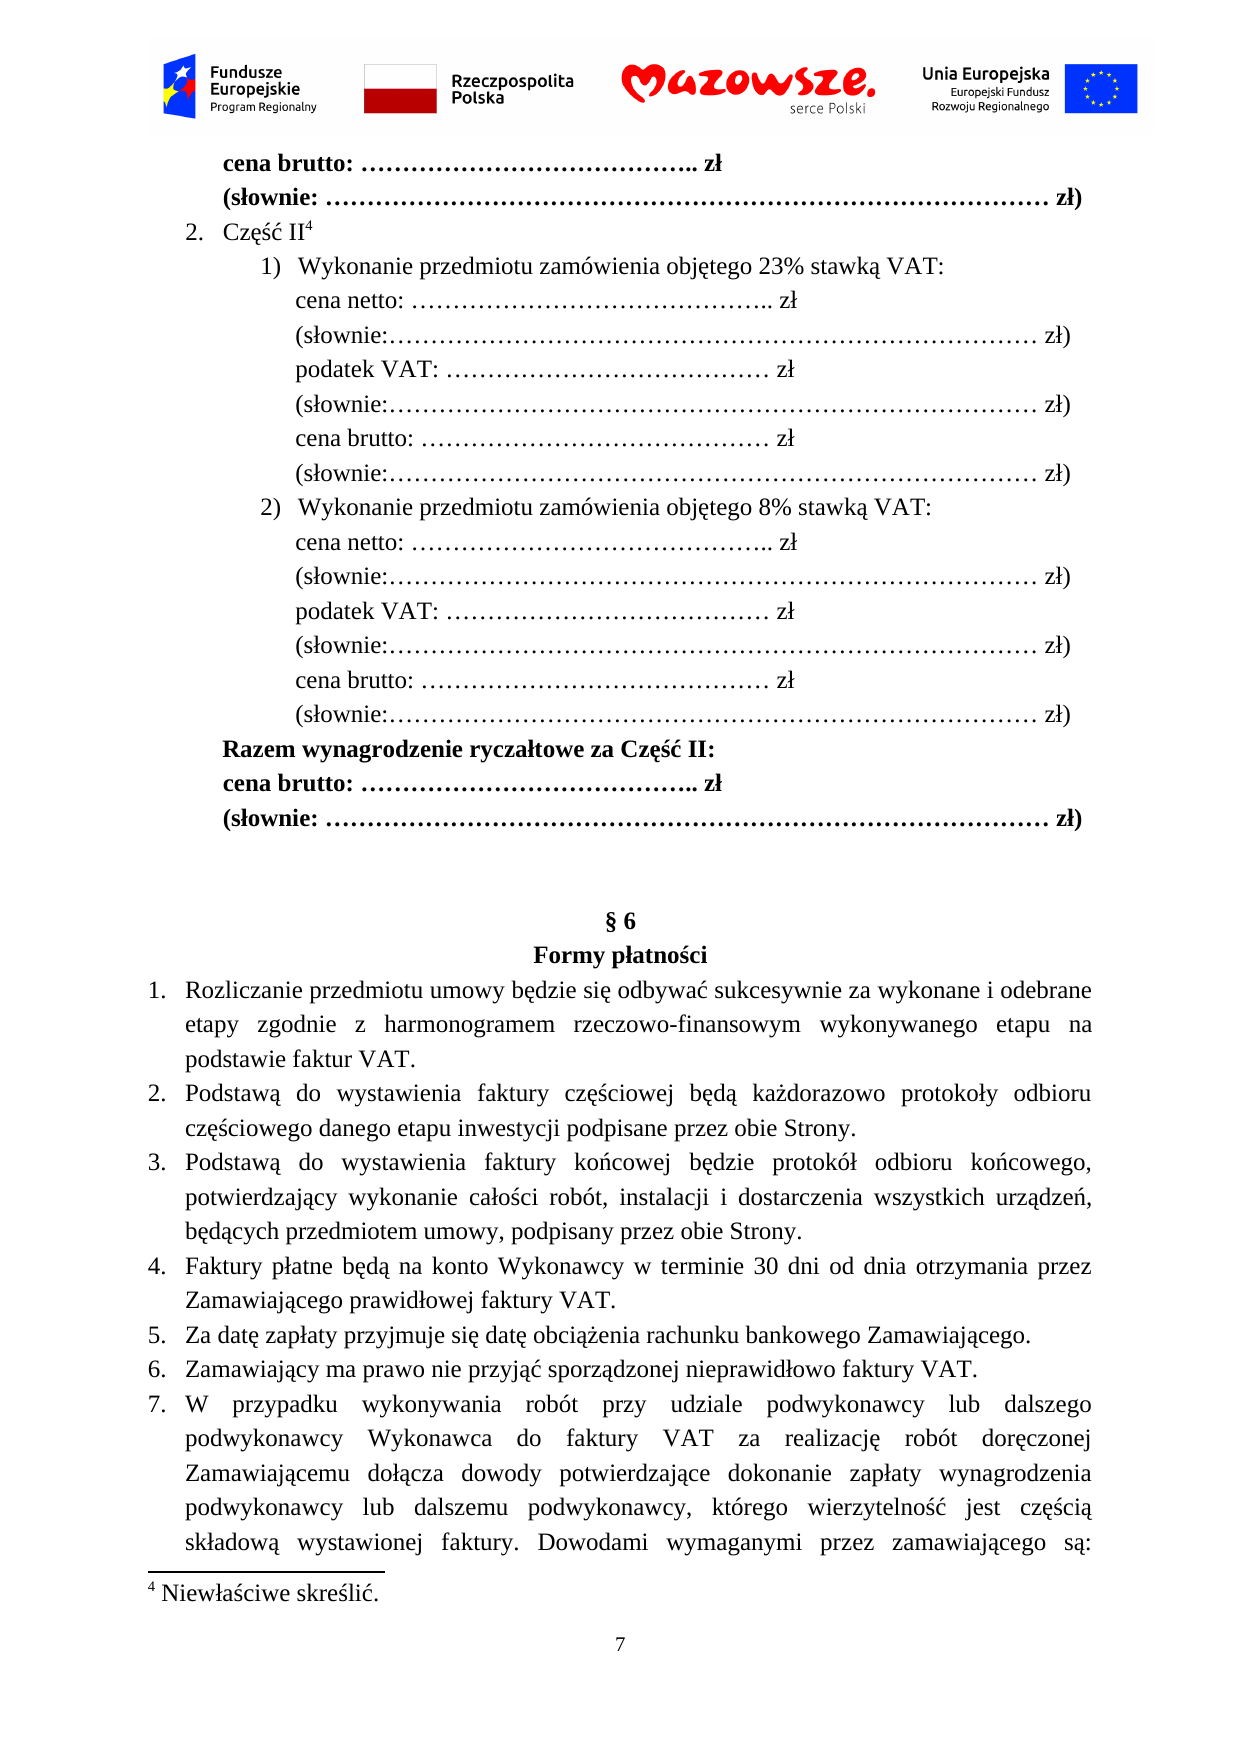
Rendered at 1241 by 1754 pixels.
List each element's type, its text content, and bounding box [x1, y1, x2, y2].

list (słownie: …………………………………………………………………………… zł) [223, 182, 1093, 211]
list podatek VAT: ………………………………… zł [295, 354, 1093, 383]
text Formy płatności [148, 941, 1093, 969]
list cena brutto: ………………………………….. zł [223, 148, 1093, 176]
list (słownie:…………………………………………………………………… zł) [295, 699, 1093, 728]
list (słownie:…………………………………………………………………… zł) [295, 630, 1093, 659]
list Część II [185, 217, 1093, 245]
list cena brutto: ………………………………….. zł [223, 768, 1093, 797]
list Razem wynagrodzenie ryczałtowe za Część II: [222, 734, 1093, 762]
list Wykonanie przedmiotu zamówienia objętego 8% stawką VAT: [260, 492, 1093, 521]
list (słownie:…………………………………………………………………… zł) [295, 458, 1093, 487]
list Zamawiający ma prawo nie przyjąć sporządzonej nieprawidłowo faktury VAT. [148, 1354, 1093, 1383]
list cena brutto: …………………………………… zł [295, 423, 1093, 452]
list cena brutto: …………………………………… zł [295, 665, 1093, 693]
list (słownie: …………………………………………………………………………… zł) [223, 803, 1093, 831]
list Za datę zapłaty przyjmuje się datę obciążenia rachunku bankowego Zamawiającego. [148, 1320, 1093, 1349]
list Faktury płatne będą na konto Wykonawcy w terminie 30 dni od dnia otrzymania przez Zamawiającego prawidłowej faktury VAT. [148, 1251, 1093, 1314]
text § 6 [148, 906, 1093, 935]
list podatek VAT: ………………………………… zł [295, 596, 1093, 624]
list Wykonanie przedmiotu zamówienia objętego 23% stawką VAT: [260, 251, 1093, 280]
list cena netto: …………………………………….. zł [295, 527, 1093, 556]
list (słownie:…………………………………………………………………… zł) [295, 320, 1093, 349]
picture [147, 37, 1154, 135]
list cena netto: …………………………………….. zł [295, 286, 1093, 314]
list Podstawą do wystawienia faktury częściowej będą każdorazowo protokoły odbioru częściowego danego etapu inwestycji podpisane przez obie Strony. [148, 1078, 1093, 1142]
list Podstawą do wystawienia faktury końcowej będzie protokół odbioru końcowego, potwierdzający wykonanie całości robót, instalacji i dostarczenia wszystkich urządzeń, będących przedmiotem umowy, podpisany przez obie Strony. [148, 1147, 1093, 1245]
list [148, 1389, 1093, 1556]
list (słownie:…………………………………………………………………… zł) [295, 389, 1093, 418]
list (słownie:…………………………………………………………………… zł) [295, 561, 1093, 590]
list Rozliczanie przedmiotu umowy będzie się odbywać sukcesywnie za wykonane i odebrane etapy zgodnie z harmonogramem rzeczowo-finansowym wykonywanego etapu na podstawie faktur VAT. [148, 975, 1093, 1073]
